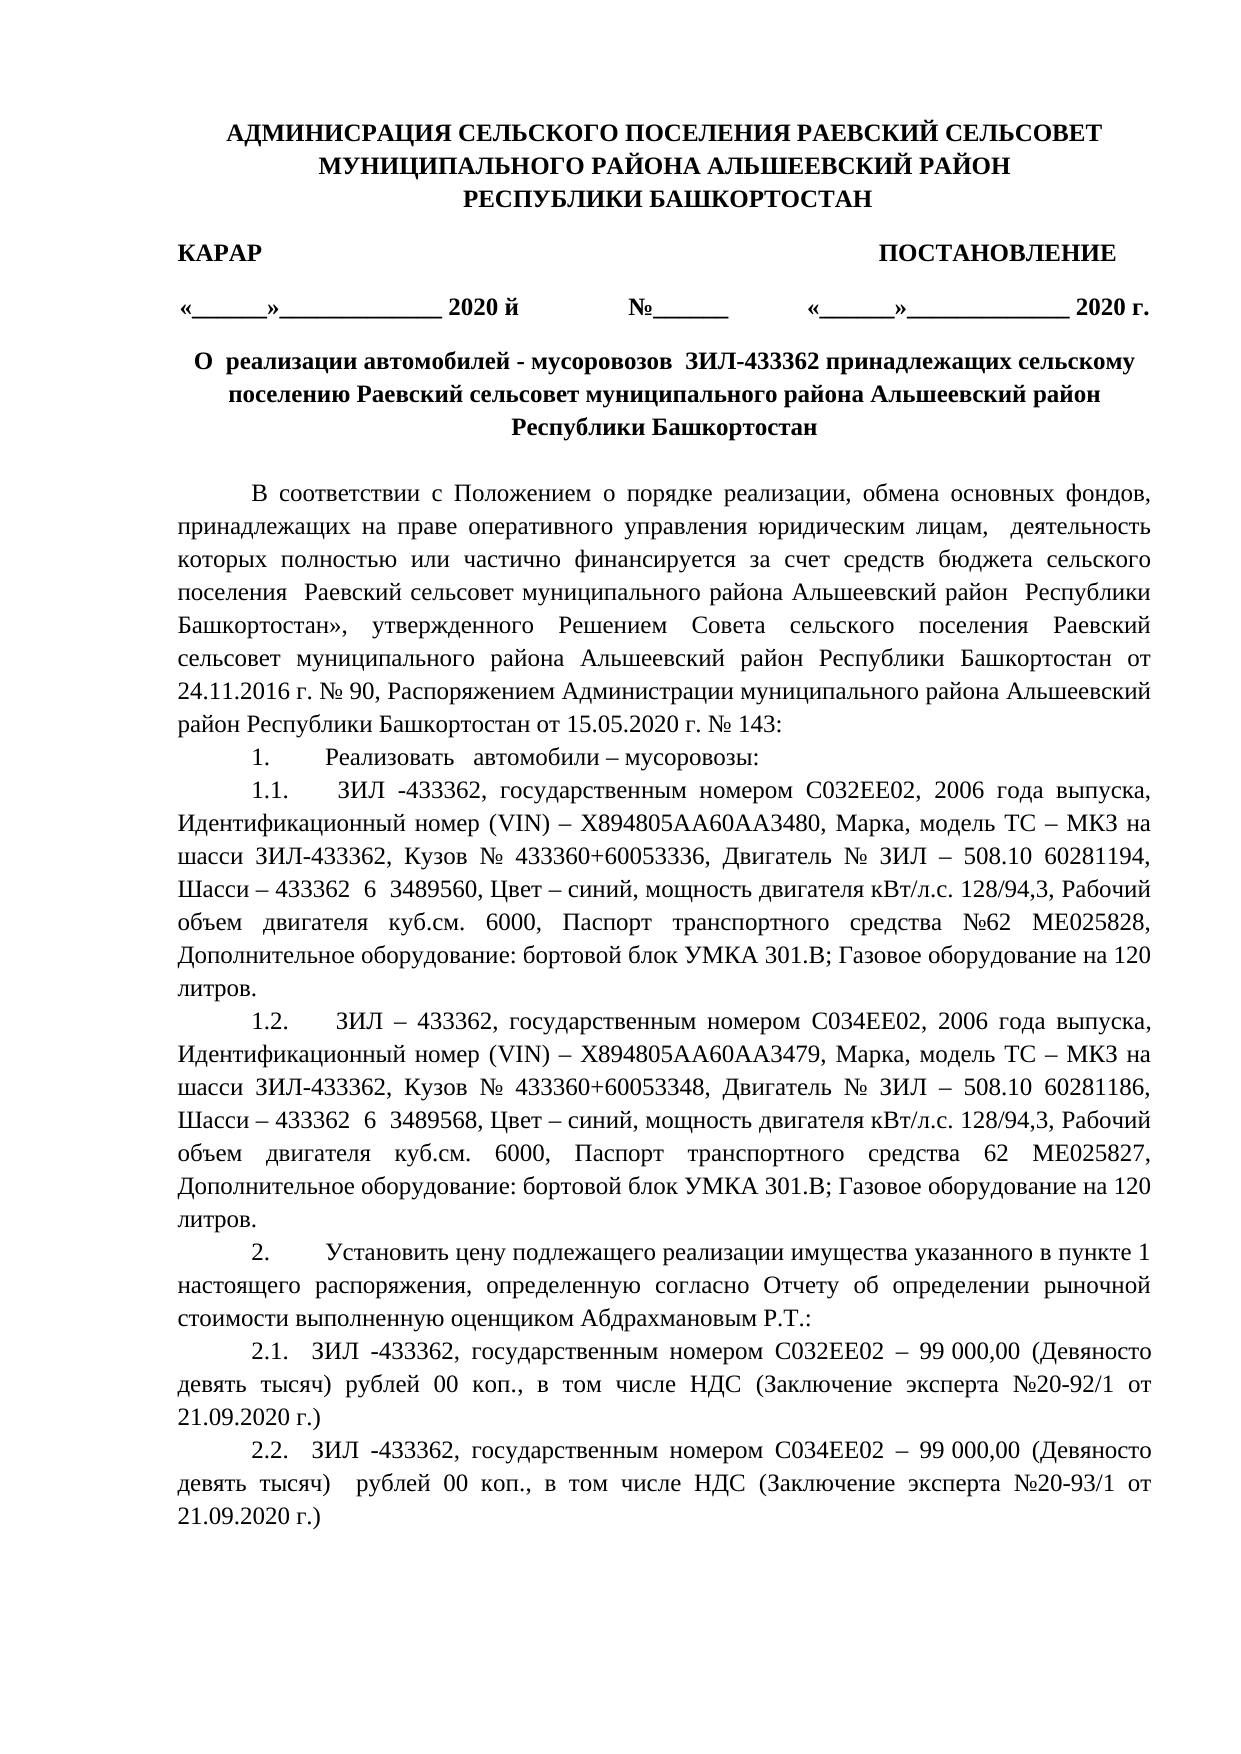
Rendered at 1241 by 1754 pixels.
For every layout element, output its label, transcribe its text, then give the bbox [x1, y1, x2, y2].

list Установить цену подлежащего реализации имущества указанного в пункте 1 настоящего распоряжения, определенную согласно Отчету об определении рыночной стоимости выполненную оценщиком Абдрахмановым Р.Т.: [177, 1237, 1152, 1332]
list Реализовать автомобили – мусоровозы: [177, 742, 1152, 771]
list 2.2. ЗИЛ -433362, государственным номером С034ЕЕ02 – 99 000,00 (Девяносто девять тысяч) рублей 00 коп., в том числе НДС (Заключение эксперта №20-93/1 от 21.09.2020 г.) [177, 1435, 1152, 1530]
list ЗИЛ – 433362, государственным номером С034ЕЕ02, 2006 года выпуска, Идентификационный номер (VIN) – Х894805АА60АА3479, Марка, модель ТС – МКЗ на шасси ЗИЛ-433362, Кузов № 433360+60053348, Двигатель № ЗИЛ – 508.10 60281186, Шасси – 433362 6 3489568, Цвет – синий, мощность двигателя кВт/л.с. 128/94,3, Рабочий объем двигателя куб.см. 6000, Паспорт транспортного средства 62 МЕ025827, Дополнительное оборудование: бортовой блок УМКА 301.В; Газовое оборудование на 120 литров. [177, 1006, 1152, 1233]
text «______»_____________ 2020 й №______ «______»_____________ 2020 г. [177, 292, 1152, 321]
list 2.1. ЗИЛ -433362, государственным номером С032ЕЕ02 – 99 000,00 (Девяносто девять тысяч) рублей 00 коп., в том числе НДС (Заключение эксперта №20-92/1 от 21.09.2020 г.) [177, 1336, 1152, 1431]
text АДМИНИСРАЦИЯ СЕЛЬСКОГО ПОСЕЛЕНИЯ РАЕВСКИЙ СЕЛЬСОВЕТ МУНИЦИПАЛЬНОГО РАЙОНА АЛЬШЕЕВСКИЙ РАЙОН [177, 118, 1152, 180]
list ЗИЛ -433362, государственным номером С032ЕЕ02, 2006 года выпуска, Идентификационный номер (VIN) – Х894805АА60АА3480, Марка, модель ТС – МКЗ на шасси ЗИЛ-433362, Кузов № 433360+60053336, Двигатель № ЗИЛ – 508.10 60281194, Шасси – 433362 6 3489560, Цвет – синий, мощность двигателя кВт/л.с. 128/94,3, Рабочий объем двигателя куб.см. 6000, Паспорт транспортного средства №62 МЕ025828, Дополнительное оборудование: бортовой блок УМКА 301.В; Газовое оборудование на 120 литров. [177, 775, 1152, 1002]
text КАРАР ПОСТАНОВЛЕНИЕ [177, 238, 1152, 267]
text О реализации автомобилей - мусоровозов ЗИЛ-433362 принадлежащих сельскому поселению Раевский сельсовет муниципального района Альшеевский район Республики Башкортостан [177, 346, 1152, 441]
text РЕСПУБЛИКИ БАШКОРТОСТАН [177, 184, 1152, 213]
text В соответствии с Положением о порядке реализации, обмена основных фондов, принадлежащих на праве оперативного управления юридическим лицам, деятельность которых полностью или частично финансируется за счет средств бюджета сельского поселения Раевский сельсовет муниципального района Альшеевский район Республики Башкортостан», утвержденного Решением Совета сельского поселения Раевский сельсовет муниципального района Альшеевский район Республики Башкортостан от 24.11.2016 г. № 90, Распоряжением Администрации муниципального района Альшеевский район Республики Башкортостан от 15.05.2020 г. № 143: [177, 478, 1152, 738]
